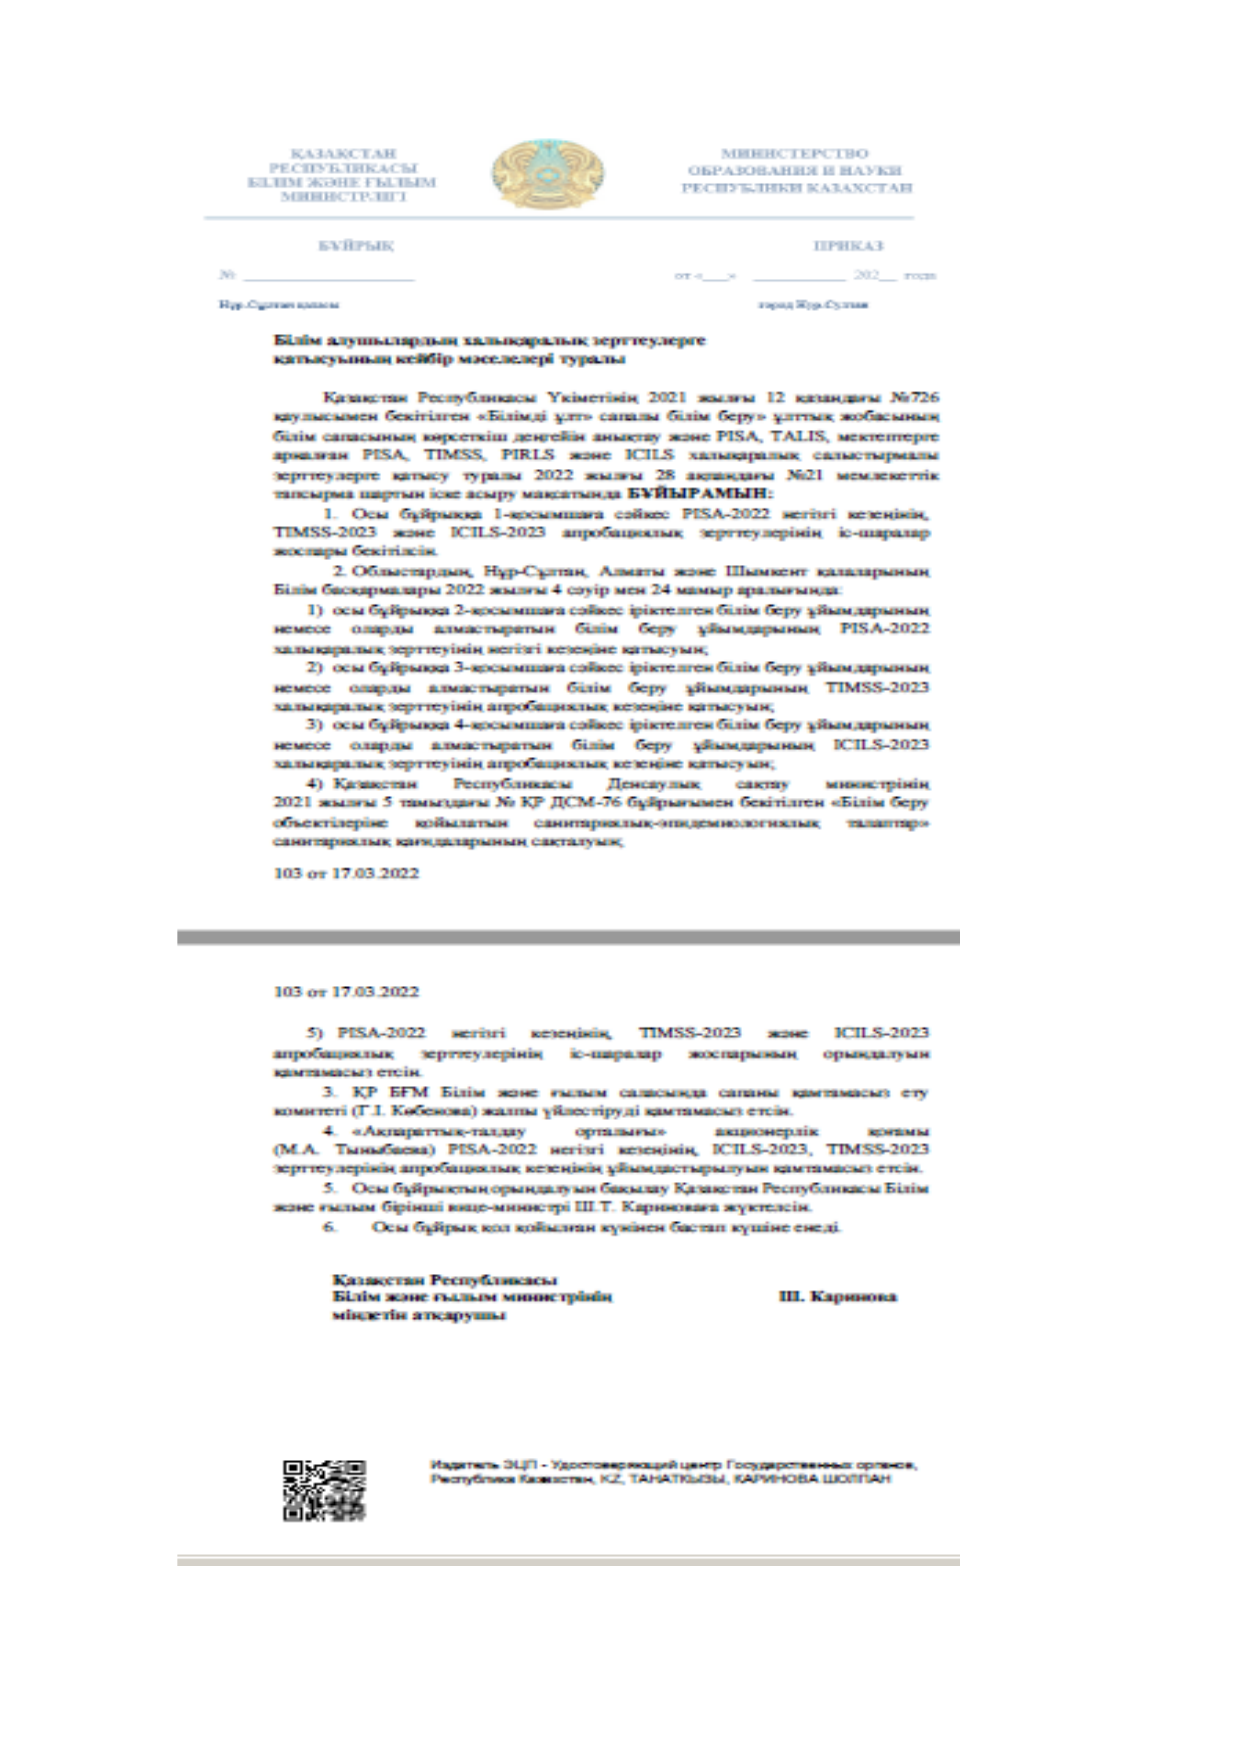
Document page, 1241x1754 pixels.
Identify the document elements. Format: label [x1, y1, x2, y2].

picture [177, 118, 960, 1566]
